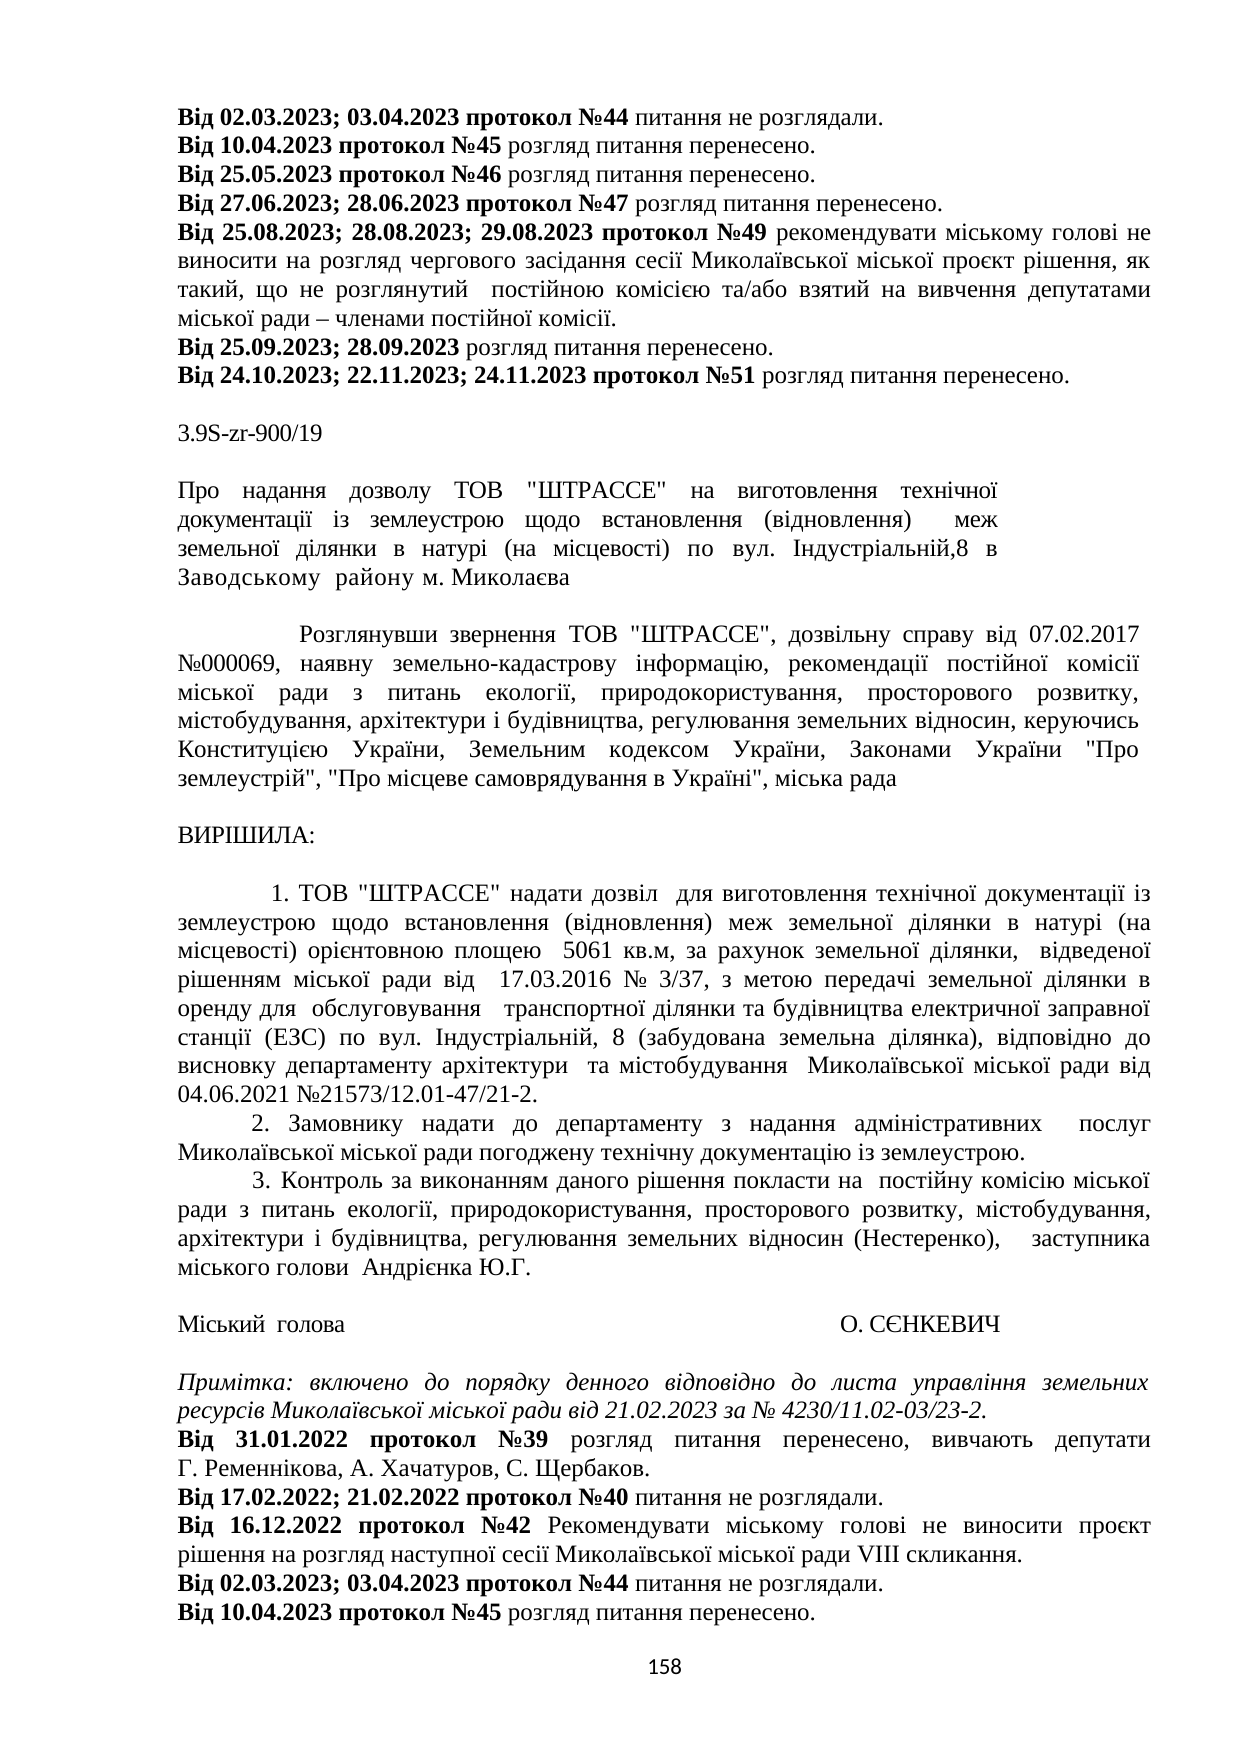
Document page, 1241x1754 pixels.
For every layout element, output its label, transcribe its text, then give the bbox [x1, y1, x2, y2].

text Міський голова О. СЄНКЕВИЧ [177, 1309, 1152, 1338]
text Від 25.09.2023; 28.09.2023 розгляд питання перенесено. [177, 332, 1152, 361]
text 2. Замовнику надати до департаменту з надання адміністративних послуг Миколаївської міської ради погоджену технічну документацію із землеустрою. [177, 1108, 1152, 1166]
text Від 27.06.2023; 28.06.2023 протокол №47 розгляд питання перенесено. [177, 188, 1152, 217]
text Від 10.04.2023 протокол №45 розгляд питання перенесено. [177, 1597, 1152, 1626]
text Від 10.04.2023 протокол №45 розгляд питання перенесено. [177, 131, 1152, 159]
text 1. ТОВ "ШТРАССЕ" надати дозвіл для виготовлення технічної документації із землеустрою щодо встановлення (відновлення) меж земельної ділянки в натурі (на місцевості) орієнтовною площею 5061 кв.м, за рахунок земельної ділянки, відведеної рішенням міської ради від 17.03.2016 № 3/37, з метою передачі земельної ділянки в оренду для обслуговування транспортної ділянки та будівництва електричної заправної станції (ЕЗС) по вул. Індустріальній, 8 (забудована земельна ділянка), відповідно до висновку департаменту архітектури та містобудування Миколаївської міської ради від 04.06.2021 №21573/12.01-47/21-2. [177, 878, 1152, 1108]
text Від 25.05.2023 протокол №46 розгляд питання перенесено. [177, 159, 1152, 188]
text Від 25.08.2023; 28.08.2023; 29.08.2023 протокол №49 рекомендувати міському голові не виносити на розгляд чергового засідання сесії Миколаївської міської проєкт рішення, як такий, що не розглянутий постійною комісією та/або взятий на вивчення депутатами міської ради – членами постійної комісії. [177, 217, 1152, 332]
text Про надання дозволу ТОВ "ШТРАССЕ" на виготовлення технічної документації із землеустрою щодо встановлення (відновлення) меж земельної ділянки в натурі (на місцевості) по вул. Індустріальній,8 в Заводському району м. Миколаєва [177, 476, 998, 591]
text Від 16.12.2022 протокол №42 Рекомендувати міському голові не виносити проєкт рішення на розгляд наступної сесії Миколаївської міської ради VIII скликання. [177, 1511, 1152, 1568]
text Від 17.02.2022; 21.02.2022 протокол №40 питання не розглядали. [177, 1482, 1152, 1511]
text Від 31.01.2022 протокол №39 розгляд питання перенесено, вивчають депутати Г. Ременнікова, А. Хачатуров, С. Щербаков. [177, 1424, 1152, 1482]
text Розглянувши звернення ТОВ "ШТРАССЕ", дозвільну справу від 07.02.2017 №000069, наявну земельно-кадастрову інформацію, рекомендації постійної комісії міської ради з питань екології, природокористування, просторового розвитку, містобудування, архітектури і будівництва, регулювання земельних відносин, керуючись Конституцією України, Земельним кодексом України, Законами України "Про землеустрій", "Про місцеве самоврядування в Україні", міська рада [177, 619, 1140, 792]
text 3.9S-zr-900/19 [177, 418, 1152, 447]
text Від 24.10.2023; 22.11.2023; 24.11.2023 протокол №51 розгляд питання перенесено. [177, 361, 1152, 389]
text Примітка: включено до порядку денного відповідно до листа управління земельних ресурсів Миколаївської міської ради від 21.02.2023 за № 4230/11.02-03/23-2. [177, 1367, 1152, 1424]
text 3. Контроль за виконанням даного рішення покласти на постійну комісію міської ради з питань екології, природокористування, просторового розвитку, містобудування, архітектури і будівництва, регулювання земельних відносин (Нестеренко), заступника міського голови Андрієнка Ю.Г. [177, 1166, 1152, 1281]
text Від 02.03.2023; 03.04.2023 протокол №44 питання не розглядали. [177, 102, 1152, 131]
text ВИРІШИЛА: [177, 821, 1152, 849]
text Від 02.03.2023; 03.04.2023 протокол №44 питання не розглядали. [177, 1568, 1152, 1597]
